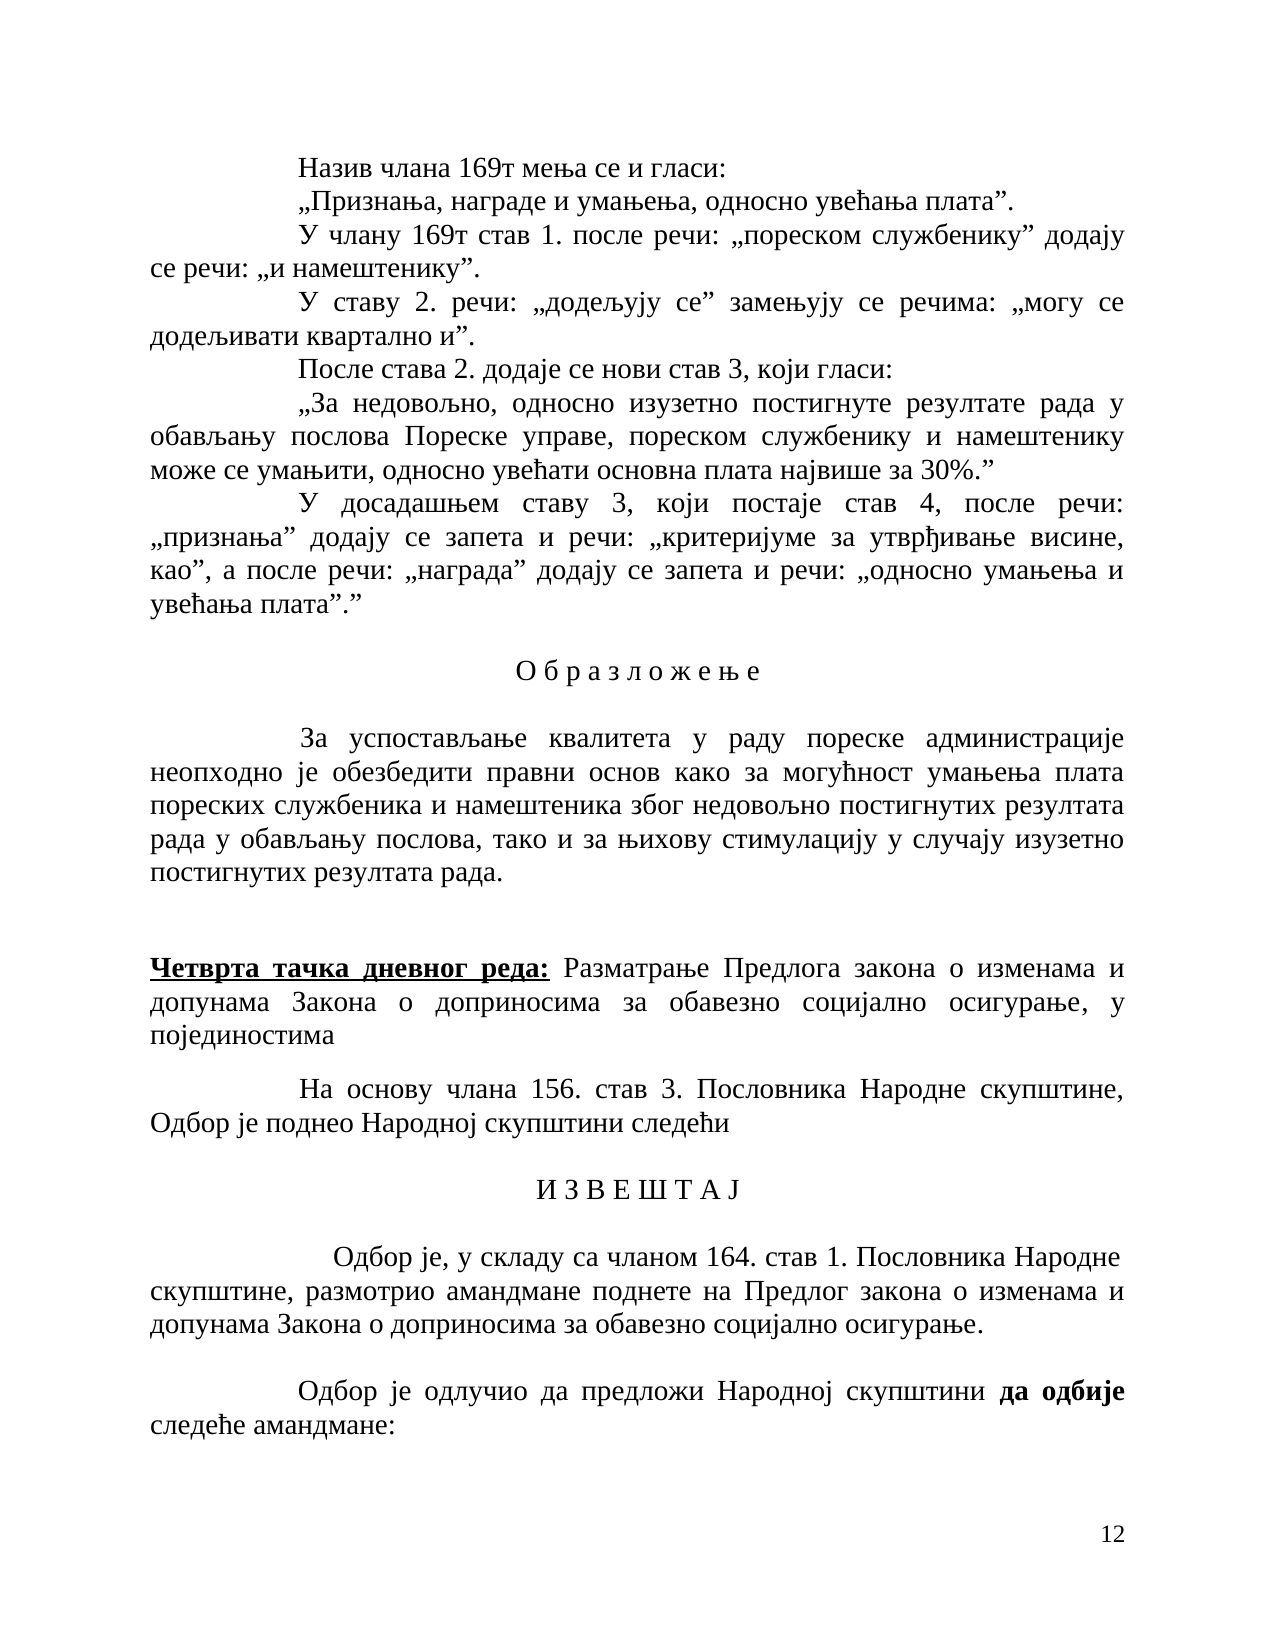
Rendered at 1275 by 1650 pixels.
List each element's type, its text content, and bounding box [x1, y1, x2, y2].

text Четврта тачка дневног реда: Разматрање Предлога закона о изменама и допунама Закона о доприносима за обавезно социјално осигурање, у појединостима [150, 950, 1125, 1051]
text За успостављање квалитета у раду пореске администрације неопходно је обезбедити правни основ како за могућност умањења плата пореских службеника и намештеника због недовољно постигнутих резултата рада у обављању послова, тако и за њихову стимулацију у случају изузетно постигнутих резултата рада. [150, 720, 1125, 888]
text У ставу 2. речи: „додељују се” замењују се речима: „могу се додељивати квартално и”. [150, 284, 1125, 351]
text „Признања, награде и умањења, односно увећања плата”. [150, 183, 1125, 217]
text Назив члана 169т мења се и гласи: [150, 150, 1125, 183]
text У досадашњем ставу 3, који постаје став 4, после речи: „признања” додају се запета и речи: „критеријуме за утврђивање висине, као”, а после речи: „награда” додају се запета и речи: „односно умањења и увећања плата”.” [150, 485, 1125, 619]
text После става 2. додаје се нови став 3, који гласи: [150, 351, 1125, 385]
text У члану 169т став 1. после речи: „пореском службенику” додају се речи: „и намештенику”. [150, 217, 1125, 284]
text Одбор је, у складу са чланом 164. став 1. Пословника Народне скупштине, размотрио амандмане поднете на Предлог закона о изменама и допунама Закона о доприносима за обавезно социјално осигурање. [150, 1239, 1125, 1340]
text О б р а з л о ж е њ е [150, 653, 1125, 687]
text На основу члана 156. став 3. Пословника Народне скупштине, Одбор је поднео Народној скупштини следећи [150, 1072, 1125, 1139]
text И З В Е Ш Т А Ј [150, 1172, 1125, 1206]
text „За недовољно, односно изузетно постигнуте резултате рада у обављању послова Пореске управе, пореском службенику и намештенику може се умањити, односно увећати основна плата највише за 30%.” [150, 385, 1125, 485]
text Oдбор је одлучио да предложи Народној скупштини да одбије следеће амандмане: [150, 1373, 1125, 1441]
